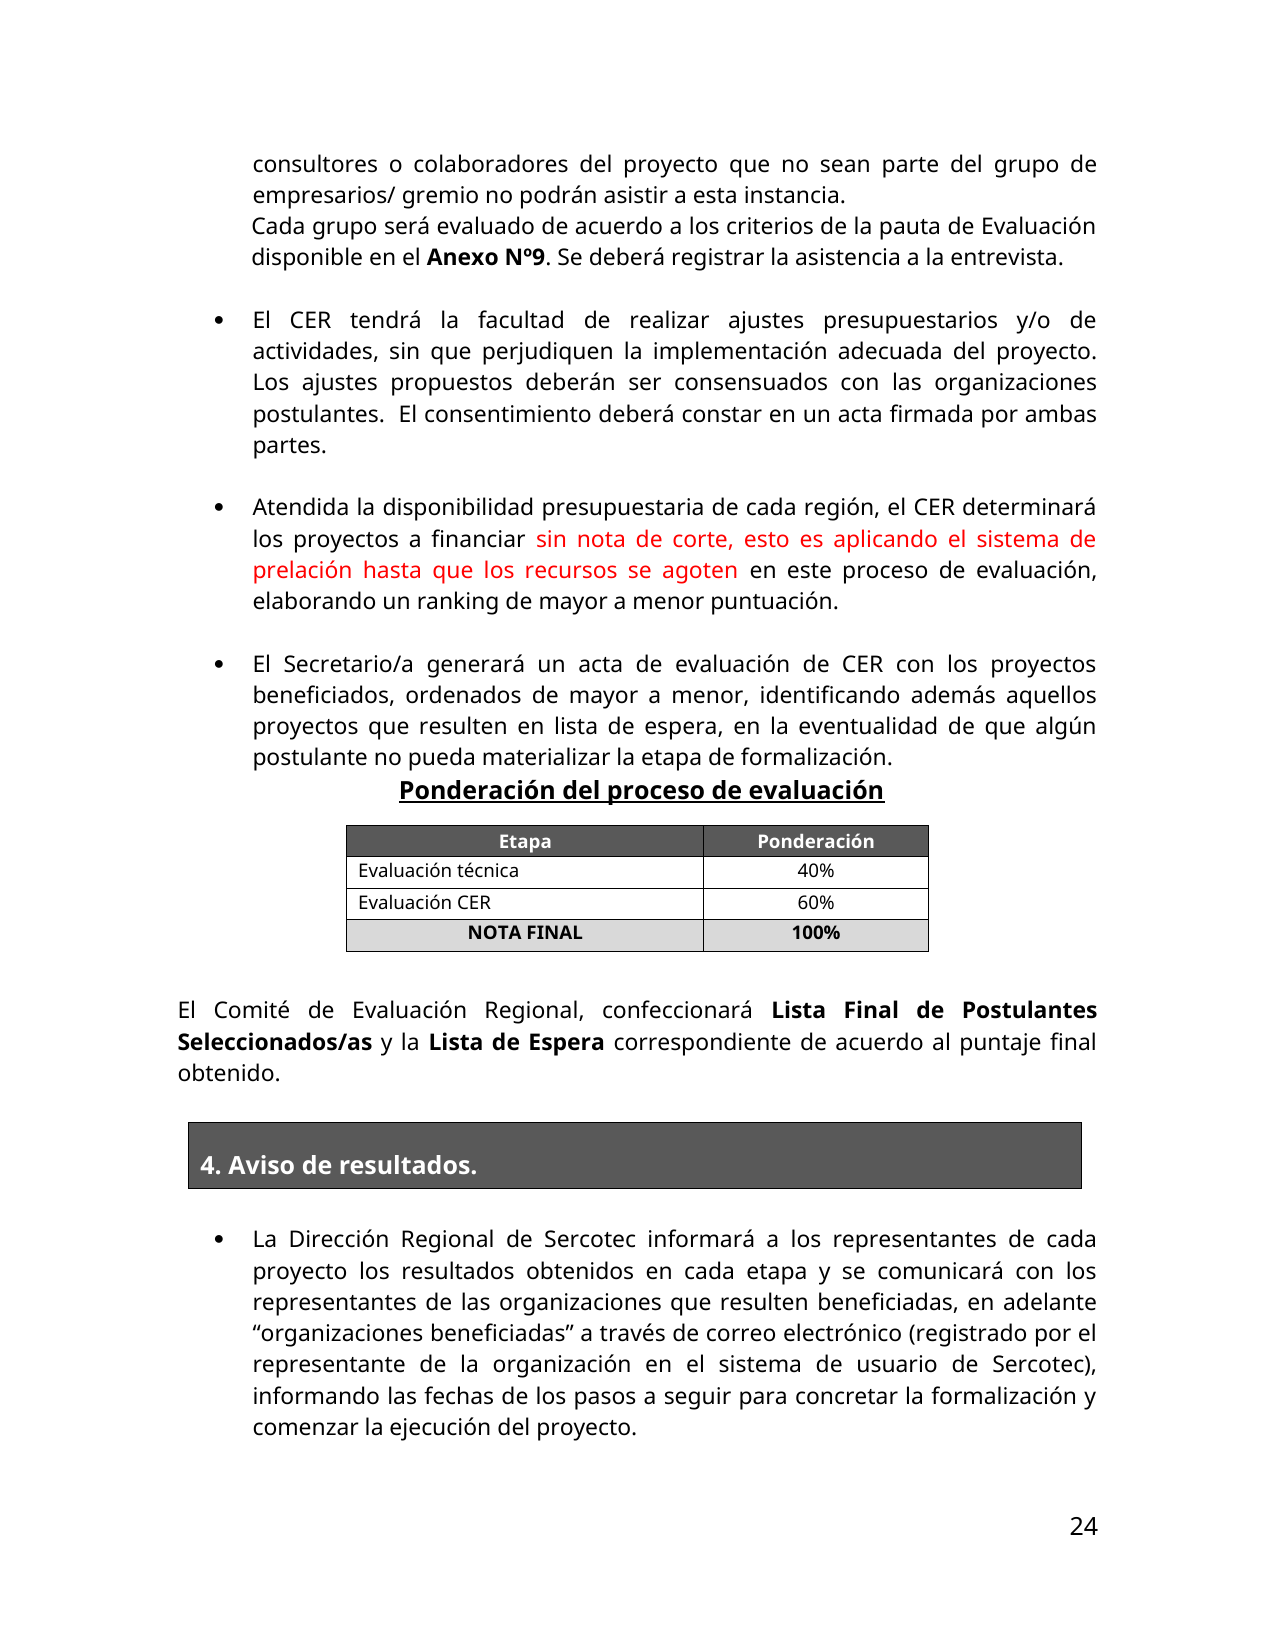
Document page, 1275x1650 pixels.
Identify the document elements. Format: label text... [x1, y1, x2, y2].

list Atendida la disponibilidad presupuestaria de cada región, el CER determinará los proyectos a financiar sin nota de corte, esto es aplicando el sistema de prelación hasta que los recursos se agoten en este proceso de evaluación, elaborando un ranking de mayor a menor puntuación. [215, 491, 1098, 616]
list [215, 148, 1098, 210]
list La Dirección Regional de Sercotec informará a los representantes de cada proyecto los resultados obtenidos en cada etapa y se comunicará con los representantes de las organizaciones que resulten beneficiadas, en adelante “organizaciones beneficiadas” a través de correo electrónico (registrado por el representante de la organización en el sistema de usuario de Sercotec), informando las fechas de los pasos a seguir para concretar la formalización y comenzar la ejecución del proyecto. [215, 1223, 1098, 1442]
table_cell 60% [704, 889, 928, 919]
table_cell Evaluación CER [347, 889, 703, 919]
table_header Ponderación [704, 826, 928, 856]
table_header 4. Aviso de resultados. [189, 1123, 1081, 1188]
text El Comité de Evaluación Regional, confeccionará Lista Final de Postulantes Seleccionados/as y la Lista de Espera correspondiente de acuerdo al puntaje final obtenido. [177, 994, 1098, 1088]
text Cada grupo será evaluado de acuerdo a los criterios de la pauta de Evaluación disponible en el Anexo Nº9. Se deberá registrar la asistencia a la entrevista. [251, 210, 1098, 273]
table_cell Evaluación técnica [347, 857, 703, 888]
table_cell NOTA FINAL [347, 920, 703, 951]
text Ponderación del proceso de evaluación [325, 773, 1098, 807]
list El Secretario/a generará un acta de evaluación de CER con los proyectos beneficiados, ordenados de mayor a menor, identificando además aquellos proyectos que resulten en lista de espera, en la eventualidad de que algún postulante no pueda materializar la etapa de formalización. [215, 648, 1098, 773]
list El CER tendrá la facultad de realizar ajustes presupuestarios y/o de actividades, sin que perjudiquen la implementación adecuada del proyecto. Los ajustes propuestos deberán ser consensuados con las organizaciones postulantes. El consentimiento deberá constar en un acta firmada por ambas partes. [215, 304, 1098, 460]
table_cell 100% [704, 920, 928, 951]
table_header Etapa [347, 826, 703, 856]
table_cell 40% [704, 857, 928, 888]
